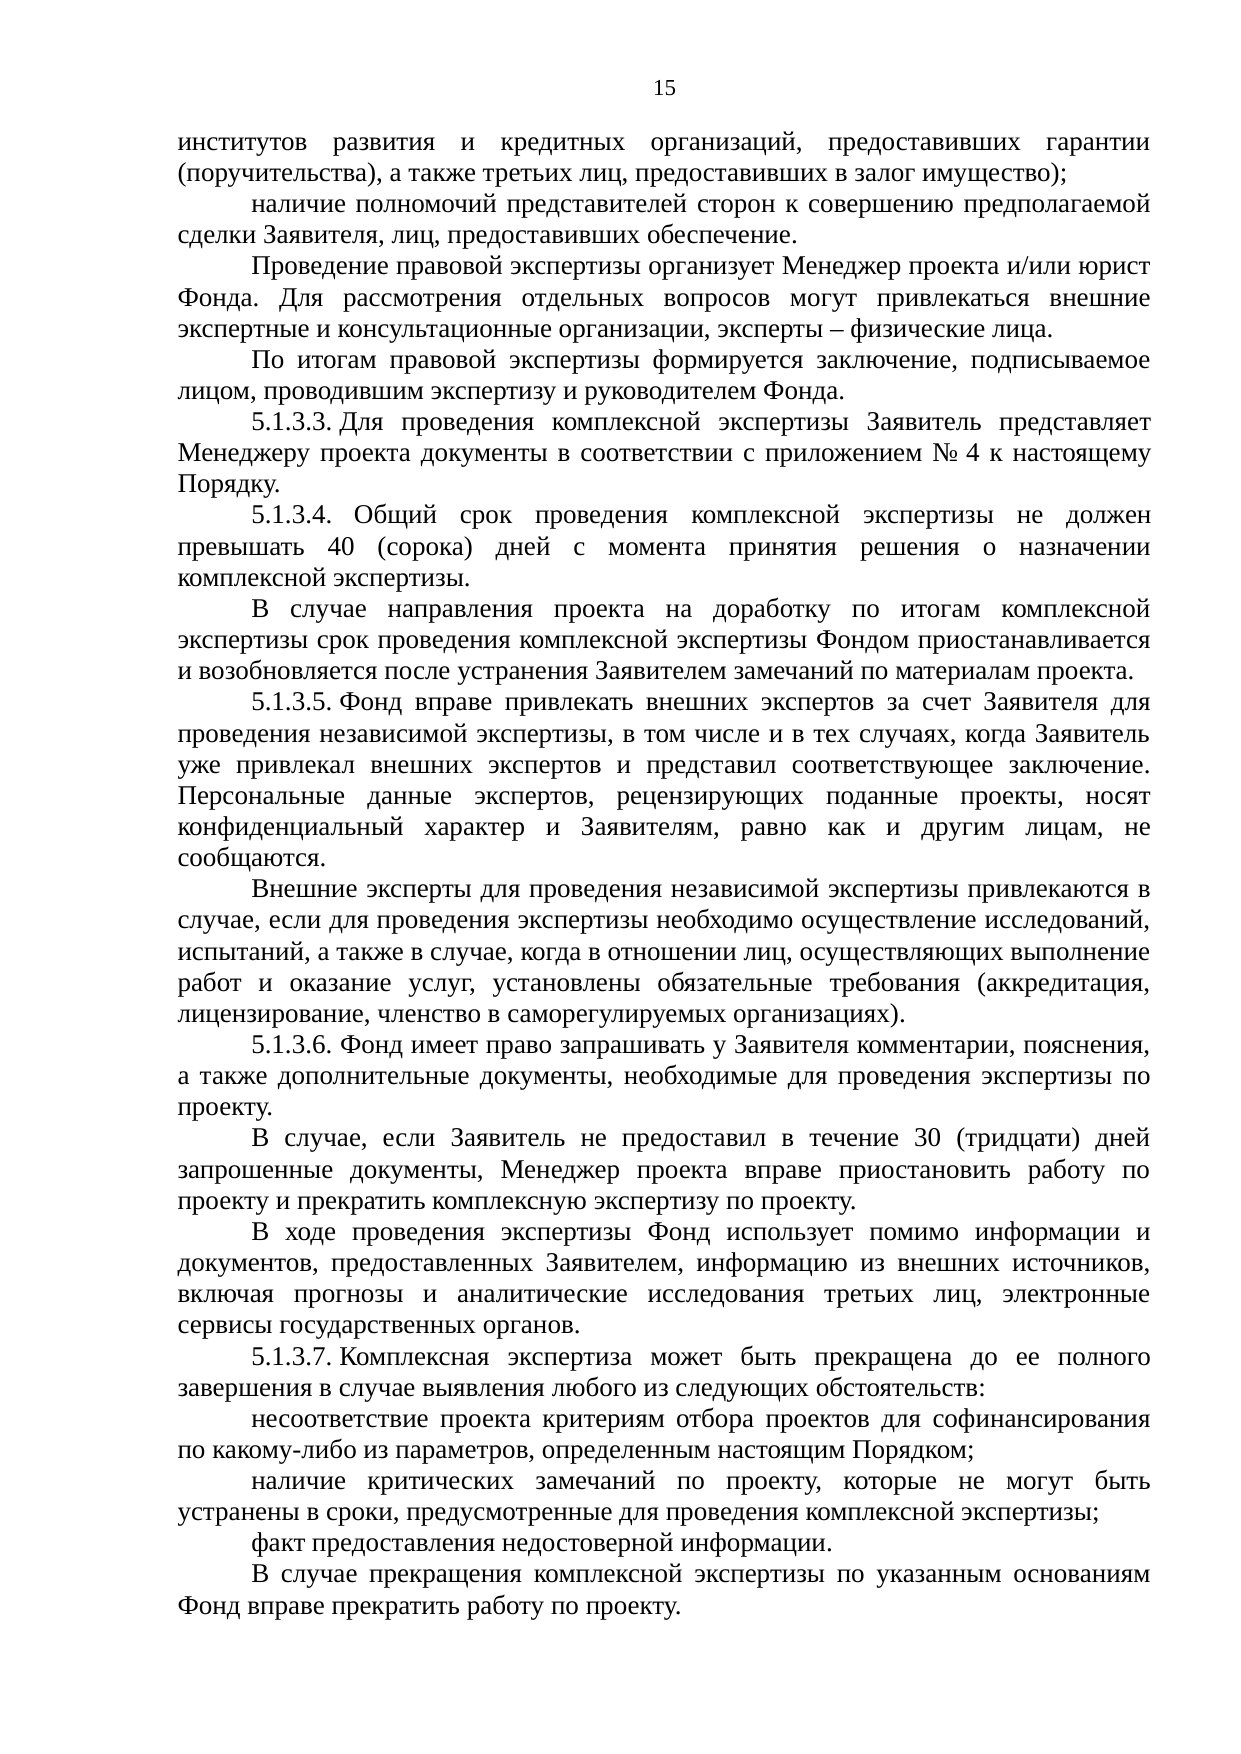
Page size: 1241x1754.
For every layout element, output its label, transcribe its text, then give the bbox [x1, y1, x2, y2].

text наличие полномочий представителей сторон к совершению предполагаемой сделки Заявителя, лиц, предоставивших обеспечение. [177, 187, 1152, 249]
text Проведение правовой экспертизы организует Менеджер проекта и/или юрист Фонда. Для рассмотрения отдельных вопросов могут привлекаться внешние экспертные и консультационные организации, эксперты – физические лица. [177, 249, 1152, 343]
text 5.1.3.4. Общий срок проведения комплексной экспертизы не должен превышать 40 (сорока) дней с момента принятия решения о назначении комплексной экспертизы. [177, 499, 1152, 592]
text факт предоставления недостоверной информации. [177, 1526, 1152, 1558]
text В случае направления проекта на доработку по итогам комплексной экспертизы срок проведения комплексной экспертизы Фондом приостанавливается и возобновляется после устранения Заявителем замечаний по материалам проекта. [177, 592, 1152, 686]
text По итогам правовой экспертизы формируется заключение, подписываемое лицом, проводившим экспертизу и руководителем Фонда. [177, 343, 1152, 405]
text 5.1.3.3. Для проведения комплексной экспертизы Заявитель представляет Менеджеру проекта документы в соответствии с приложением № 4 к настоящему Порядку. [177, 405, 1152, 499]
text В случае прекращения комплексной экспертизы по указанным основаниям Фонд вправе прекратить работу по проекту. [177, 1558, 1152, 1620]
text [177, 125, 1152, 187]
text 5.1.3.5. Фонд вправе привлекать внешних экспертов за счет Заявителя для проведения независимой экспертизы, в том числе и в тех случаях, когда Заявитель уже привлекал внешних экспертов и представил соответствующее заключение. Персональные данные экспертов, рецензирующих поданные проекты, носят конфиденциальный характер и Заявителям, равно как и другим лицам, не сообщаются. [177, 686, 1152, 872]
text несоответствие проекта критериям отбора проектов для софинансирования по какому-либо из параметров, определенным настоящим Порядком; [177, 1402, 1152, 1464]
text наличие критических замечаний по проекту, которые не могут быть устранены в сроки, предусмотренные для проведения комплексной экспертизы; [177, 1464, 1152, 1526]
text В случае, если Заявитель не предоставил в течение 30 (тридцати) дней запрошенные документы, Менеджер проекта вправе приостановить работу по проекту и прекратить комплексную экспертизу по проекту. [177, 1122, 1152, 1215]
text Внешние эксперты для проведения независимой экспертизы привлекаются в случае, если для проведения экспертизы необходимо осуществление исследований, испытаний, а также в случае, когда в отношении лиц, осуществляющих выполнение работ и оказание услуг, установлены обязательные требования (аккредитация, лицензирование, членство в саморегулируемых организациях). [177, 872, 1152, 1028]
text 5.1.3.7. Комплексная экспертиза может быть прекращена до ее полного завершения в случае выявления любого из следующих обстоятельств: [177, 1339, 1152, 1402]
text 5.1.3.6. Фонд имеет право запрашивать у Заявителя комментарии, пояснения, а также дополнительные документы, необходимые для проведения экспертизы по проекту. [177, 1028, 1152, 1122]
text В ходе проведения экспертизы Фонд использует помимо информации и документов, предоставленных Заявителем, информацию из внешних источников, включая прогнозы и аналитические исследования третьих лиц, электронные сервисы государственных органов. [177, 1215, 1152, 1339]
